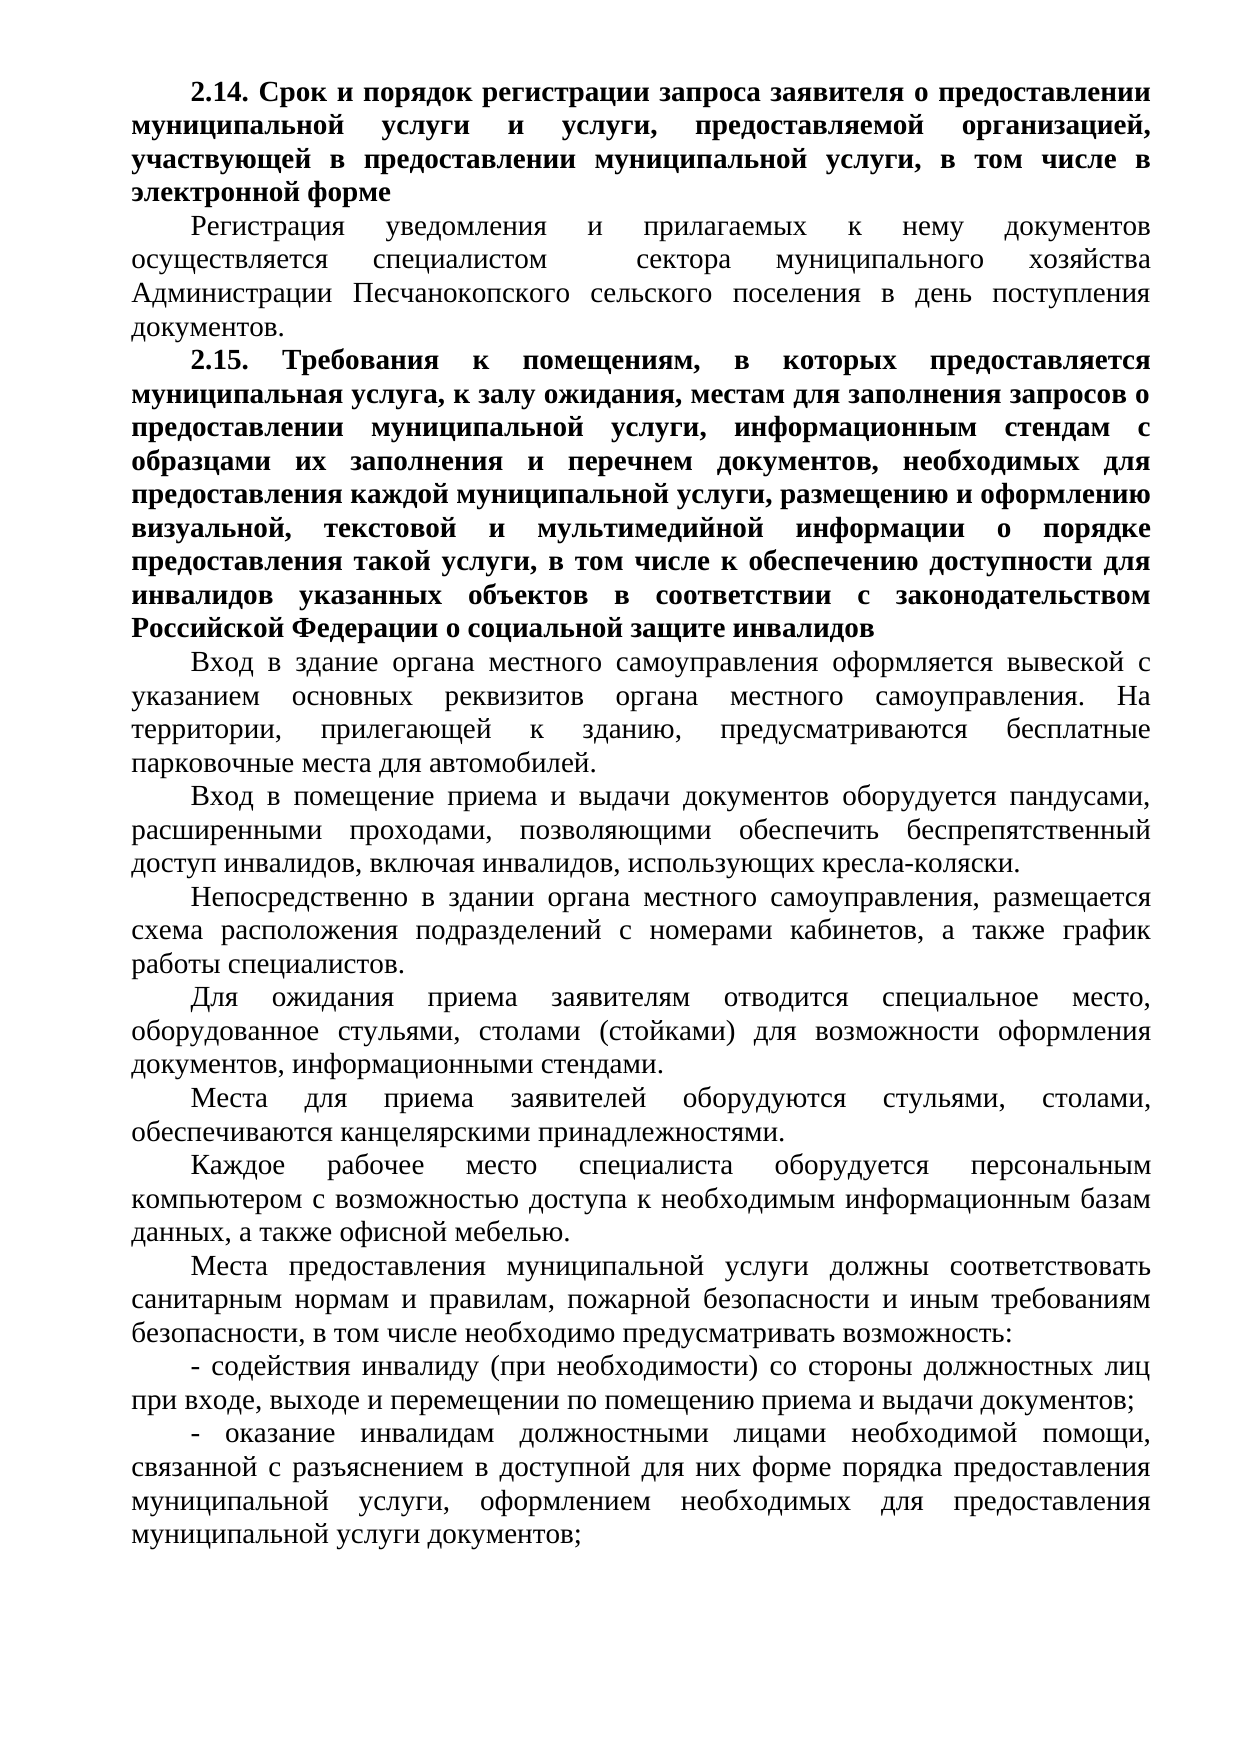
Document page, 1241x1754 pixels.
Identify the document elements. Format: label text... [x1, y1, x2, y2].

text - содействия инвалиду (при необходимости) со стороны должностных лиц при входе, выходе и перемещении по помещению приема и выдачи документов; [131, 1348, 1152, 1416]
text Регистрация уведомления и прилагаемых к нему документов осуществляется специалистом сектора муниципального хозяйства Администрации Песчанокопского сельского поселения в день поступления документов. [131, 208, 1152, 342]
text - оказание инвалидам должностными лицами необходимой помощи, связанной с разъяснением в доступной для них форме порядка предоставления муниципальной услуги, оформлением необходимых для предоставления муниципальной услуги документов; [131, 1416, 1152, 1550]
text Для ожидания приема заявителям отводится специальное место, оборудованное стульями, столами (стойками) для возможности оформления документов, информационными стендами. [131, 979, 1152, 1080]
text Места предоставления муниципальной услуги должны соответствовать санитарным нормам и правилам, пожарной безопасности и иным требованиям безопасности, в том числе необходимо предусматривать возможность: [131, 1248, 1152, 1348]
text 2.14. Срок и порядок регистрации запроса заявителя о предоставлении муниципальной услуги и услуги, предоставляемой организацией, участвующей в предоставлении муниципальной услуги, в том числе в электронной форме [131, 74, 1152, 208]
text Каждое рабочее место специалиста оборудуется персональным компьютером с возможностью доступа к необходимым информационным базам данных, а также офисной мебелью. [131, 1147, 1152, 1248]
text Вход в помещение приема и выдачи документов оборудуется пандусами, расширенными проходами, позволяющими обеспечить беспрепятственный доступ инвалидов, включая инвалидов, использующих кресла-коляски. [131, 778, 1152, 879]
text Вход в здание органа местного самоуправления оформляется вывеской с указанием основных реквизитов органа местного самоуправления. На территории, прилегающей к зданию, предусматриваются бесплатные парковочные места для автомобилей. [131, 644, 1152, 778]
text 2.15. Требования к помещениям, в которых предоставляется муниципальная услуга, к залу ожидания, местам для заполнения запросов о предоставлении муниципальной услуги, информационным стендам с образцами их заполнения и перечнем документов, необходимых для предоставления каждой муниципальной услуги, размещению и оформлению визуальной, текстовой и мультимедийной информации о порядке предоставления такой услуги, в том числе к обеспечению доступности для инвалидов указанных объектов в соответствии с законодательством Российской Федерации о социальной защите инвалидов [131, 342, 1152, 644]
text Места для приема заявителей оборудуются стульями, столами, обеспечиваются канцелярскими принадлежностями. [131, 1080, 1152, 1147]
text Непосредственно в здании органа местного самоуправления, размещается схема расположения подразделений с номерами кабинетов, а также график работы специалистов. [131, 879, 1152, 979]
